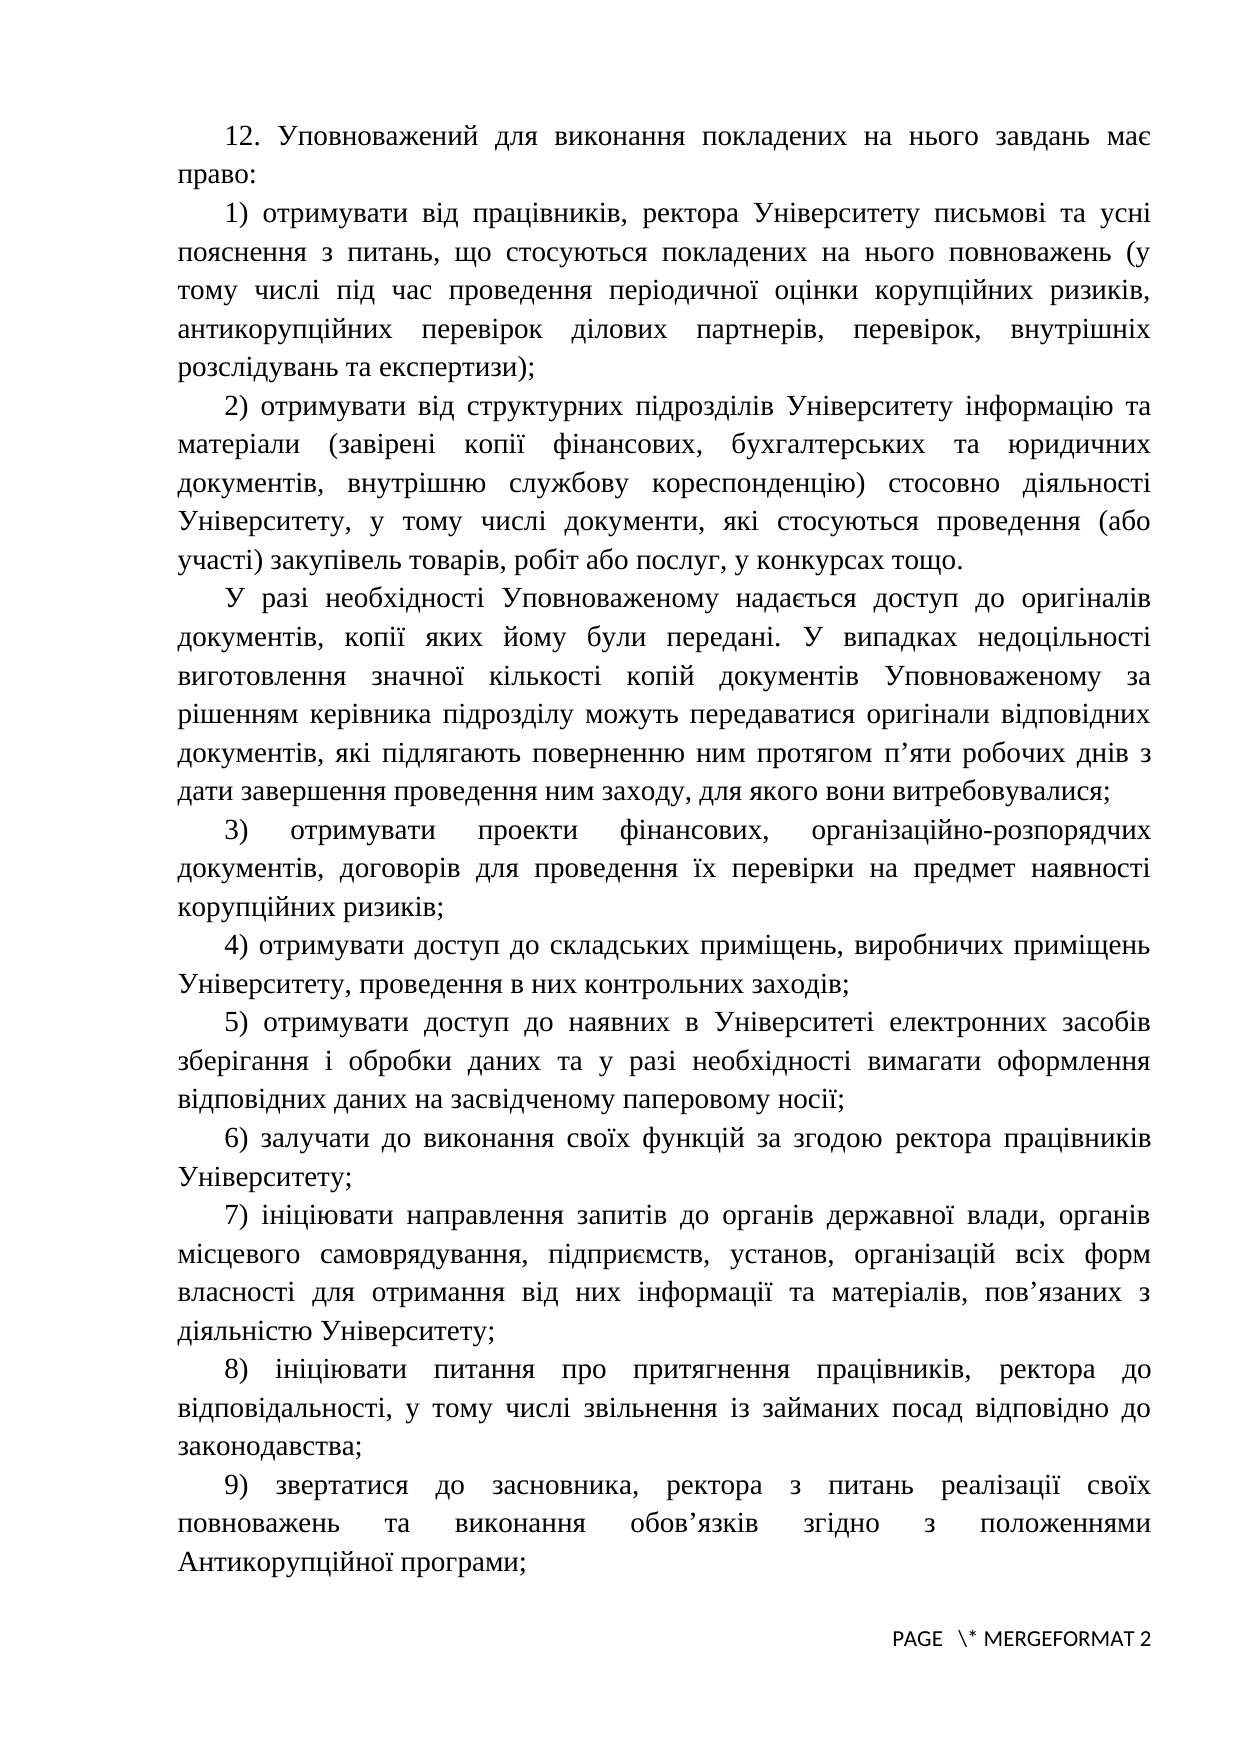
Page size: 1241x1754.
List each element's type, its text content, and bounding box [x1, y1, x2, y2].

text 7) ініціювати направлення запитів до органів державної влади, органів місцевого самоврядування, підприємств, установ, організацій всіх форм власності для отримання від них інформації та матеріалів, пов’язаних з діяльністю Університету; [177, 1197, 1152, 1346]
text 1) отримувати від працівників, ректора Університету письмові та усні пояснення з питань, що стосуються покладених на нього повноважень (у тому числі під час проведення періодичної оцінки корупційних ризиків, антикорупційних перевірок ділових партнерів, перевірок, внутрішніх розслідувань та експертизи); [177, 195, 1152, 383]
text 12. Уповноважений для виконання покладених на нього завдань має право: [177, 118, 1152, 190]
text У разі необхідності Уповноваженому надається доступ до оригіналів документів, копії яких йому були передані. У випадках недоцільності виготовлення значної кількості копій документів Уповноваженому за рішенням керівника підрозділу можуть передаватися оригінали відповідних документів, які підлягають поверненню ним протягом п’яти робочих днів з дати завершення проведення ним заходу, для якого вони витребовувалися; [177, 581, 1152, 807]
text 8) ініціювати питання про притягнення працівників, ректора до відповідальності, у тому числі звільнення із займаних посад відповідно до законодавства; [177, 1351, 1152, 1462]
text 6) залучати до виконання своїх функцій за згодою ректора працівників Університету; [177, 1120, 1152, 1192]
text 2) отримувати від структурних підрозділів Університету інформацію та матеріали (завірені копії фінансових, бухгалтерських та юридичних документів, внутрішню службову кореспонденцію) стосовно діяльності Університету, у тому числі документи, які стосуються проведення (або участі) закупівель товарів, робіт або послуг, у конкурсах тощо. [177, 388, 1152, 576]
text 9) звертатися до засновника, ректора з питань реалізації своїх повноважень та виконання обов’язків згідно з положеннями Антикорупційної програми; [177, 1467, 1152, 1578]
text 3) отримувати проекти фінансових, організаційно-розпорядчих документів, договорів для проведення їх перевірки на предмет наявності корупційних ризиків; [177, 812, 1152, 922]
text 5) отримувати доступ до наявних в Університеті електронних засобів зберігання і обробки даних та у разі необхідності вимагати оформлення відповідних даних на засвідченому паперовому носії; [177, 1004, 1152, 1115]
text 4) отримувати доступ до складських приміщень, виробничих приміщень Університету, проведення в них контрольних заходів; [177, 927, 1152, 999]
